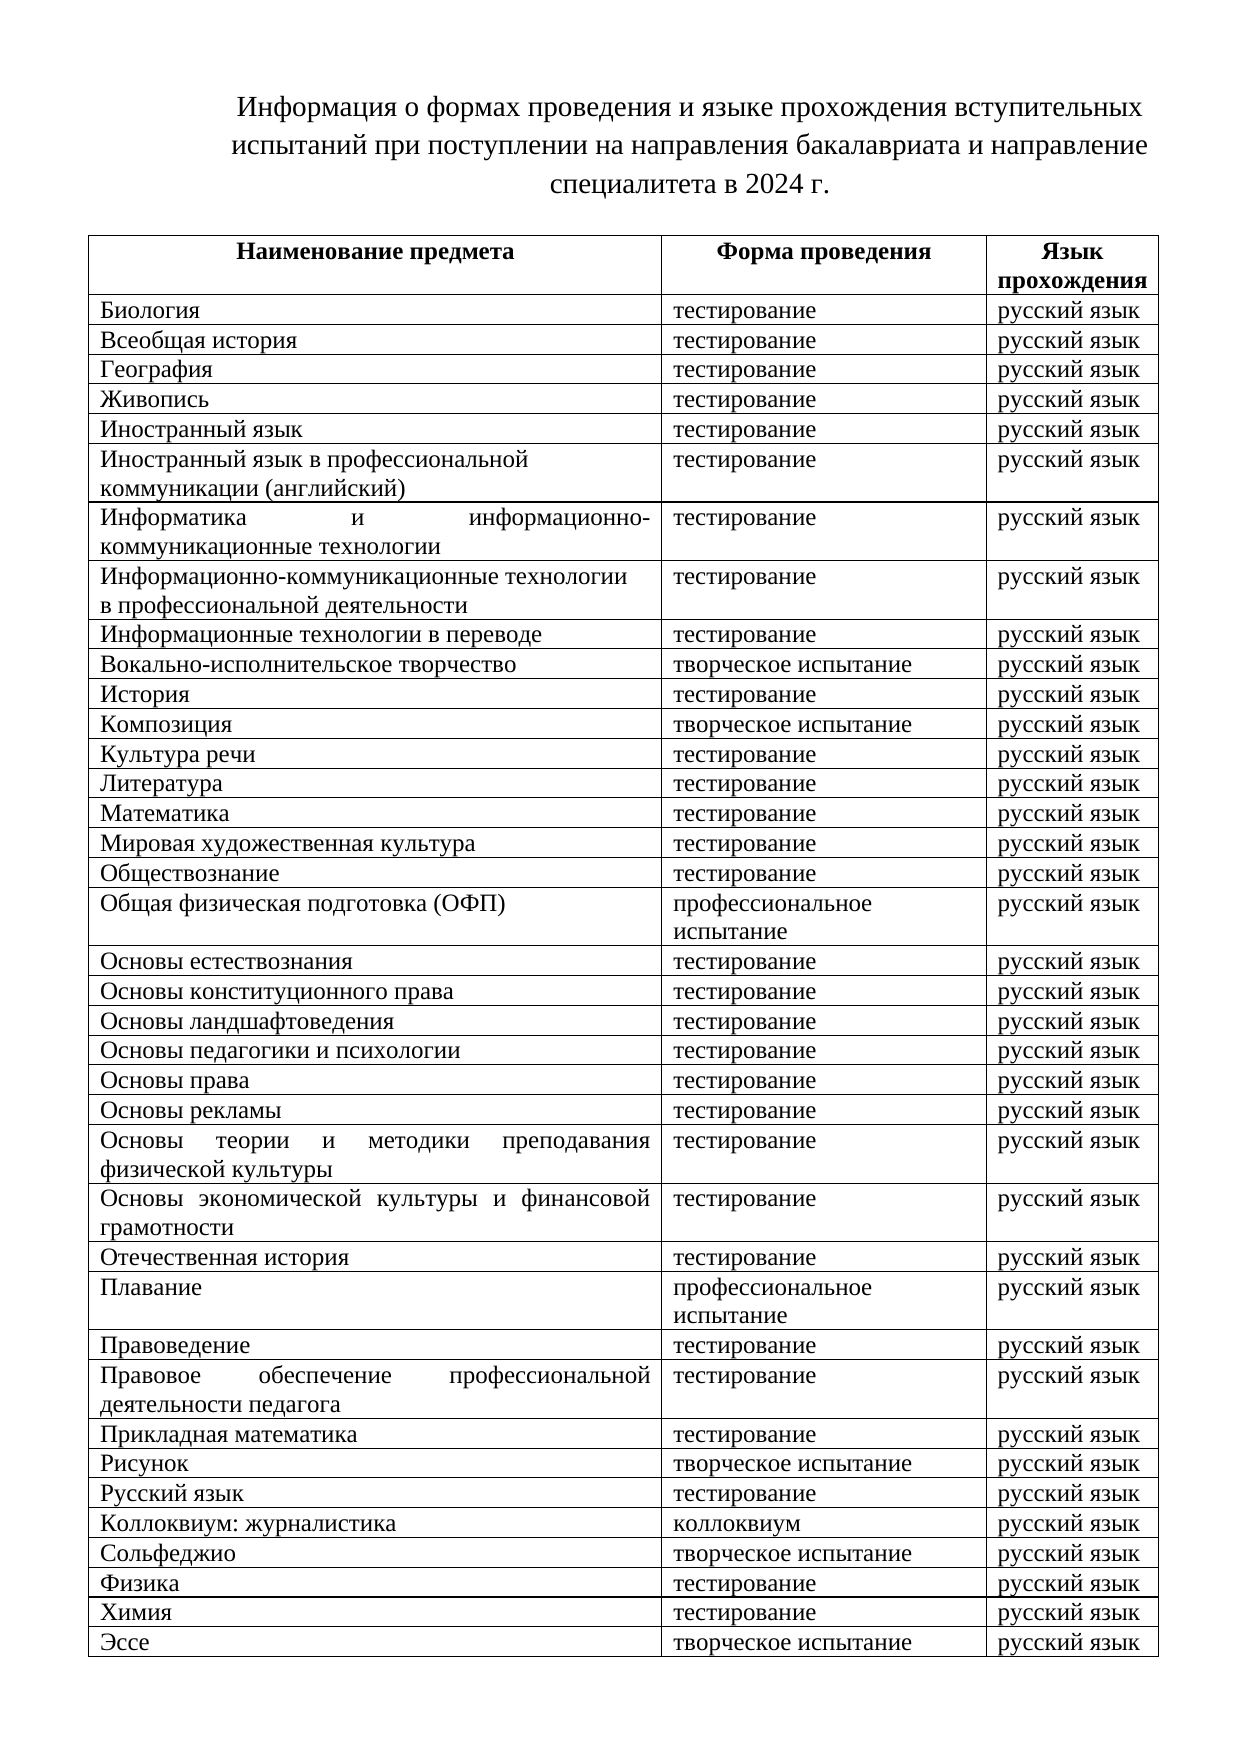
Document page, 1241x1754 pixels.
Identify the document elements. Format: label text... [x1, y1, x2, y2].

table_cell тестирование [662, 561, 986, 618]
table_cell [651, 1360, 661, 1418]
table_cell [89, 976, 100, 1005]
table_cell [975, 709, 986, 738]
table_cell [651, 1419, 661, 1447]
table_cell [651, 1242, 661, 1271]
table_cell тестирование [662, 1125, 986, 1182]
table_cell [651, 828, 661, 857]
table_cell тестирование [662, 503, 986, 560]
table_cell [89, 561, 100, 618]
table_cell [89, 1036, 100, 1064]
table_header Форма проведения [662, 236, 986, 294]
table_cell русский язык [987, 1360, 1158, 1418]
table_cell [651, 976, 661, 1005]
table_cell русский язык [987, 1184, 1158, 1241]
table_cell русский язык [987, 444, 1158, 501]
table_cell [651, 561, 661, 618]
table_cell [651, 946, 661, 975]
table_cell Общая физическая подготовка (ОФП) [89, 888, 661, 945]
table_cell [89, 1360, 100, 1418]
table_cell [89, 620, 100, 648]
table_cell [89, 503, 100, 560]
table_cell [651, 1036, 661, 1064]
table_cell тестирование [662, 1360, 986, 1418]
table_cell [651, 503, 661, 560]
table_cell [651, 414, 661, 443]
table_cell русский язык [987, 888, 1158, 945]
table_cell тестирование [662, 1184, 986, 1241]
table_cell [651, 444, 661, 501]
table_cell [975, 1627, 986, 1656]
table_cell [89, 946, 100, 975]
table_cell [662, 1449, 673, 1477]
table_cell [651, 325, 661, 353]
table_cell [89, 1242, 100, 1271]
table_header Наименование предмета [89, 236, 661, 294]
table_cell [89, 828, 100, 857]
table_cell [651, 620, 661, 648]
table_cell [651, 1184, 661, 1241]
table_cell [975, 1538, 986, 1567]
table_cell русский язык [987, 1272, 1158, 1329]
table_cell русский язык [987, 503, 1158, 560]
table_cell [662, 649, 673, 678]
table_cell русский язык [987, 1125, 1158, 1182]
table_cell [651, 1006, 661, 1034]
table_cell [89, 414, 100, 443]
list Информация о формах проведения и языке прохождения вступительных испытаний при поступлении на направления бакалавриата и направление специалитета в 2024 г. [228, 89, 1152, 199]
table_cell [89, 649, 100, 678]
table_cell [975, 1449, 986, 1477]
table_cell русский язык [987, 561, 1158, 618]
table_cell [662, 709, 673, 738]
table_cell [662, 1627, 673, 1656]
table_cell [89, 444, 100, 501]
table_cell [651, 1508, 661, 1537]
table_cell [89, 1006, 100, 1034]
table_cell Плавание [89, 1272, 661, 1329]
table_cell тестирование [662, 444, 986, 501]
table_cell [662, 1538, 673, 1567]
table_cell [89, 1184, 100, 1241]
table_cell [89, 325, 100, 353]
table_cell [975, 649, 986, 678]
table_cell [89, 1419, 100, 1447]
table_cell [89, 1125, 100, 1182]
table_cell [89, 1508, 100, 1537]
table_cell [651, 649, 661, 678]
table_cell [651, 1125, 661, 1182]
